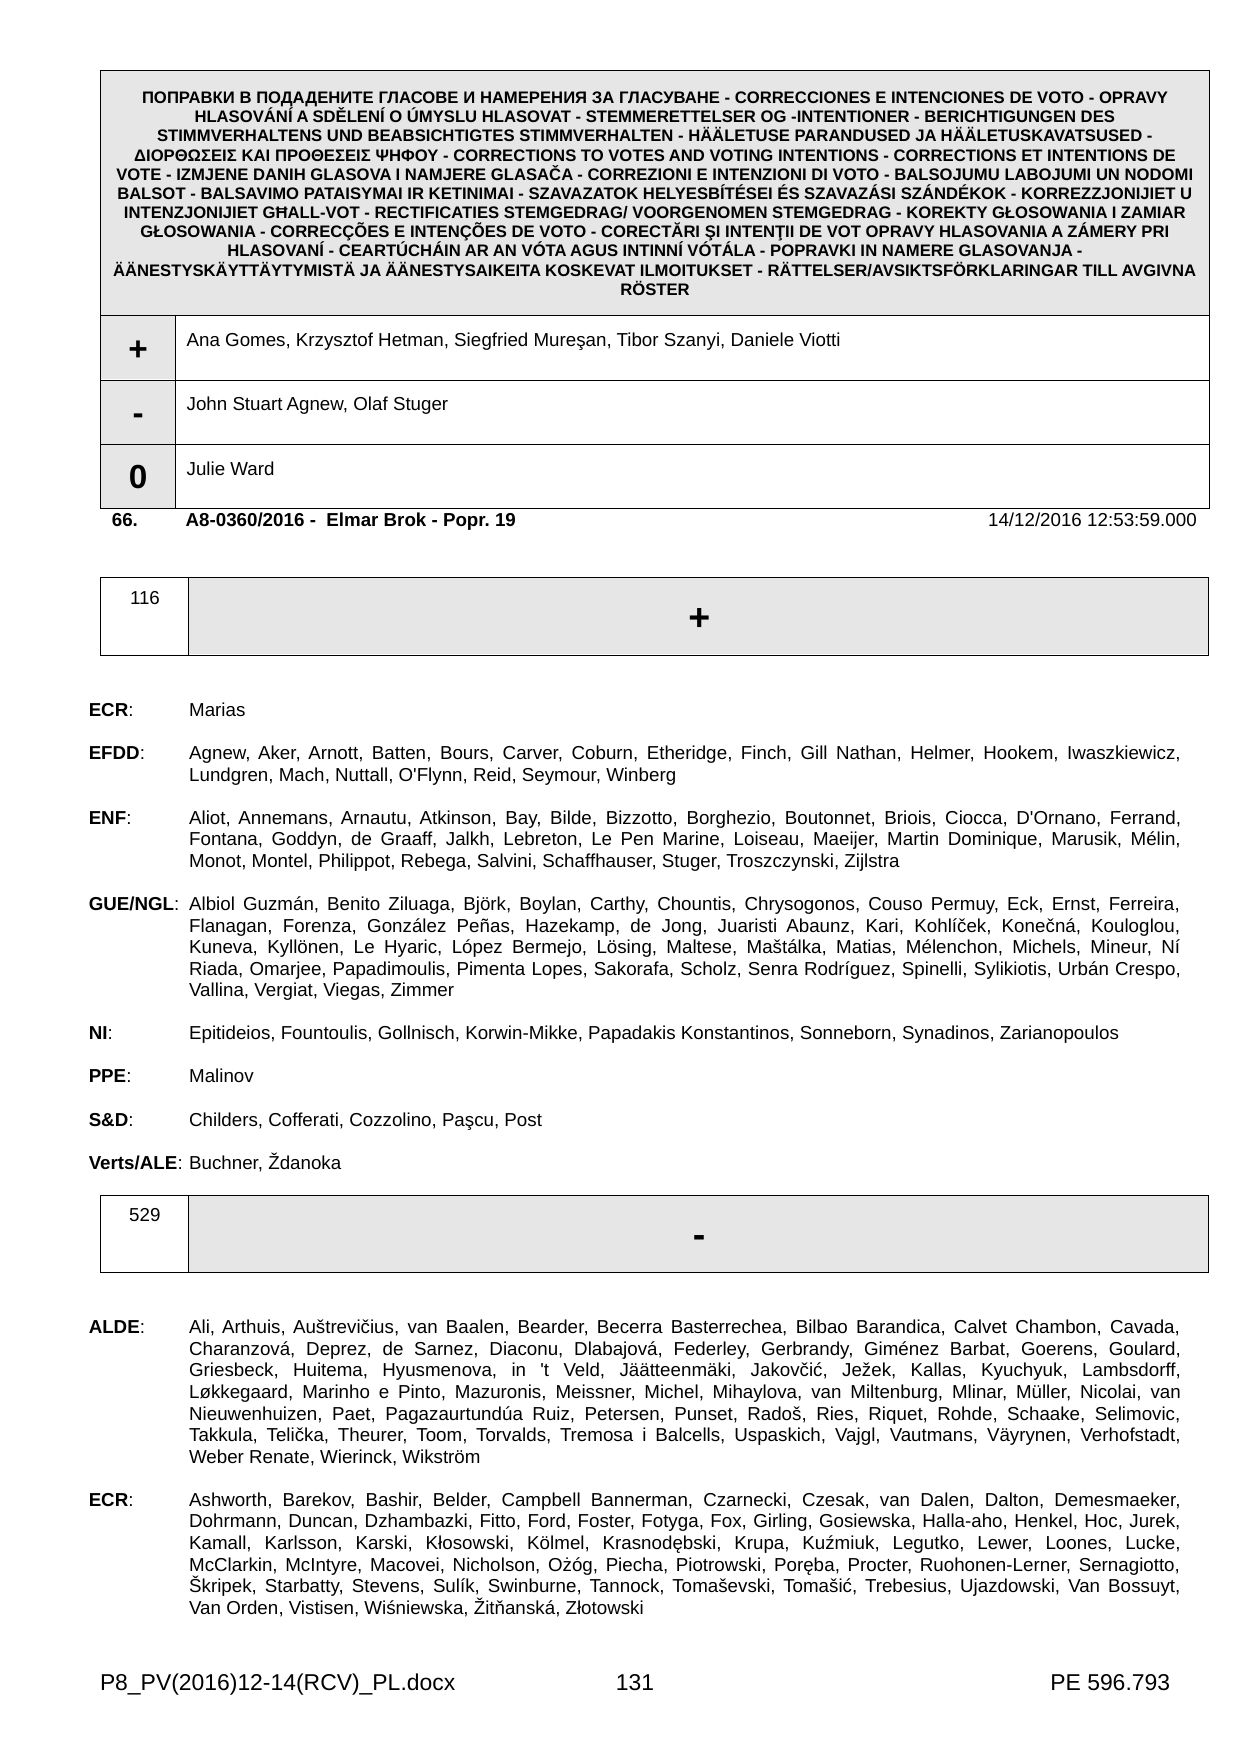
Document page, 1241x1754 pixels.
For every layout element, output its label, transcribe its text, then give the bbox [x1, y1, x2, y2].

text NI: Epitideios, Fountoulis, Gollnisch, Korwin-Mikke, Papadakis Konstantinos, Sonneborn, Synadinos, Zarianopoulos [88, 1022, 1181, 1044]
text ALDE: Ali, Arthuis, Auštrevičius, van Baalen, Bearder, Becerra Basterrechea, Bilbao Barandica, Calvet Chambon, Cavada, Charanzová, Deprez, de Sarnez, Diaconu, Dlabajová, Federley, Gerbrandy, Giménez Barbat, Goerens, Goulard, Griesbeck, Huitema, Hyusmenova, in 't Veld, Jäätteenmäki, Jakovčić, Ježek, Kallas, Kyuchyuk, Lambsdorff, Løkkegaard, Marinho e Pinto, Mazuronis, Meissner, Michel, Mihaylova, van Miltenburg, Mlinar, Müller, Nicolai, van Nieuwenhuizen, Paet, Pagazaurtundúa Ruiz, Petersen, Punset, Radoš, Ries, Riquet, Rohde, Schaake, Selimovic, Takkula, Telička, Theurer, Toom, Torvalds, Tremosa i Balcells, Uspaskich, Vajgl, Vautmans, Väyrynen, Verhofstadt, Weber Renate, Wierinck, Wikström [88, 1316, 1181, 1467]
table_cell + [101, 316, 175, 379]
text PPE: Malinov [88, 1065, 1181, 1087]
text ENF: Aliot, Annemans, Arnautu, Atkinson, Bay, Bilde, Bizzotto, Borghezio, Boutonnet, Briois, Ciocca, D'Ornano, Ferrand, Fontana, Goddyn, de Graaff, Jalkh, Lebreton, Le Pen Marine, Loiseau, Maeijer, Martin Dominique, Marusik, Mélin, Monot, Montel, Philippot, Rebega, Salvini, Schaffhauser, Stuger, Troszczynski, Zijlstra [88, 807, 1181, 871]
text Verts/ALE: Buchner, Ždanoka [88, 1152, 1181, 1173]
table_cell 14/12/2016 12:53:59.000 [954, 509, 1208, 534]
table_cell Ana Gomes, Krzysztof Hetman, Siegfried Mureşan, Tibor Szanyi, Daniele Viotti [176, 316, 1209, 379]
table_header 116 [101, 578, 188, 654]
table_cell Julie Ward [176, 445, 1209, 508]
table_cell A8-0360/2016 - Elmar Brok - Popr. 19 [100, 509, 954, 534]
text GUE/NGL: Albiol Guzmán, Benito Ziluaga, Björk, Boylan, Carthy, Chountis, Chrysogonos, Couso Permuy, Eck, Ernst, Ferreira, Flanagan, Forenza, González Peñas, Hazekamp, de Jong, Juaristi Abaunz, Kari, Kohlíček, Konečná, Kouloglou, Kuneva, Kyllönen, Le Hyaric, López Bermejo, Lösing, Maltese, Maštálka, Matias, Mélenchon, Michels, Mineur, Ní Riada, Omarjee, Papadimoulis, Pimenta Lopes, Sakorafa, Scholz, Senra Rodríguez, Spinelli, Sylikiotis, Urbán Crespo, Vallina, Vergiat, Viegas, Zimmer [88, 893, 1181, 1001]
table_header - [189, 1196, 1208, 1272]
text EFDD: Agnew, Aker, Arnott, Batten, Bours, Carver, Coburn, Etheridge, Finch, Gill Nathan, Helmer, Hookem, Iwaszkiewicz, Lundgren, Mach, Nuttall, O'Flynn, Reid, Seymour, Winberg [88, 742, 1181, 785]
table_header 529 [101, 1196, 188, 1272]
text ECR: Marias [88, 699, 1181, 720]
table_cell 0 [101, 445, 175, 508]
table_header ПОПРАВКИ В ПОДАДЕНИТЕ ГЛАСОВЕ И НАМЕРЕНИЯ ЗА ГЛАСУВАНЕ - CORRECCIONES E INTENCIONES DE VOTO - OPRAVY HLASOVÁNÍ A SDĚLENÍ O ÚMYSLU HLASOVAT - STEMMERETTELSER OG -INTENTIONER - BERICHTIGUNGEN DES STIMMVERHALTENS UND BEABSICHTIGTES STIMMVERHALTEN - HÄÄLETUSE PARANDUSED JA HÄÄLETUSKAVATSUSED - ΔΙΟΡΘΩΣΕΙΣ ΚΑΙ ΠΡΟΘΕΣΕΙΣ ΨΗΦΟΥ - CORRECTIONS TO VOTES AND VOTING INTENTIONS - CORRECTIONS ET INTENTIONS DE VOTE - IZMJENE DANIH GLASOVA I NAMJERE GLASAČA - CORREZIONI E INTENZIONI DI VOTO - BALSOJUMU LABOJUMI UN NODOMI BALSOT - BALSAVIMO PATAISYMAI IR KETINIMAI - SZAVAZATOK HELYESBÍTÉSEI ÉS SZAVAZÁSI SZÁNDÉKOK - KORREZZJONIJIET U INTENZJONIJIET GĦALL-VOT - RECTIFICATIES STEMGEDRAG/ VOORGENOMEN STEMGEDRAG - KOREKTY GŁOSOWANIA I ZAMIAR GŁOSOWANIA - CORRECÇÕES E INTENÇÕES DE VOTO - CORECTĂRI ŞI INTENŢII DE VOT OPRAVY HLASOVANIA A ZÁMERY PRI HLASOVANÍ - CEARTÚCHÁIN AR AN VÓTA AGUS INTINNÍ VÓTÁLA - POPRAVKI IN NAMERE GLASOVANJA - ÄÄNESTYSKÄYTTÄYTYMISTÄ JA ÄÄNESTYSAIKEITA KOSKEVAT ILMOITUKSET - RÄTTELSER/AVSIKTSFÖRKLARINGAR TILL AVGIVNA RÖSTER [101, 71, 1209, 315]
table_cell John Stuart Agnew, Olaf Stuger [176, 381, 1209, 444]
text ECR: Ashworth, Barekov, Bashir, Belder, Campbell Bannerman, Czarnecki, Czesak, van Dalen, Dalton, Demesmaeker, Dohrmann, Duncan, Dzhambazki, Fitto, Ford, Foster, Fotyga, Fox, Girling, Gosiewska, Halla-aho, Henkel, Hoc, Jurek, Kamall, Karlsson, Karski, Kłosowski, Kölmel, Krasnodębski, Krupa, Kuźmiuk, Legutko, Lewer, Loones, Lucke, McClarkin, McIntyre, Macovei, Nicholson, Ożóg, Piecha, Piotrowski, Poręba, Procter, Ruohonen-Lerner, Sernagiotto, Škripek, Starbatty, Stevens, Sulík, Swinburne, Tannock, Tomaševski, Tomašić, Trebesius, Ujazdowski, Van Bossuyt, Van Orden, Vistisen, Wiśniewska, Žitňanská, Złotowski [88, 1489, 1181, 1618]
text S&D: Childers, Cofferati, Cozzolino, Paşcu, Post [88, 1108, 1181, 1130]
table_header + [189, 578, 1208, 654]
table_cell - [101, 381, 175, 444]
